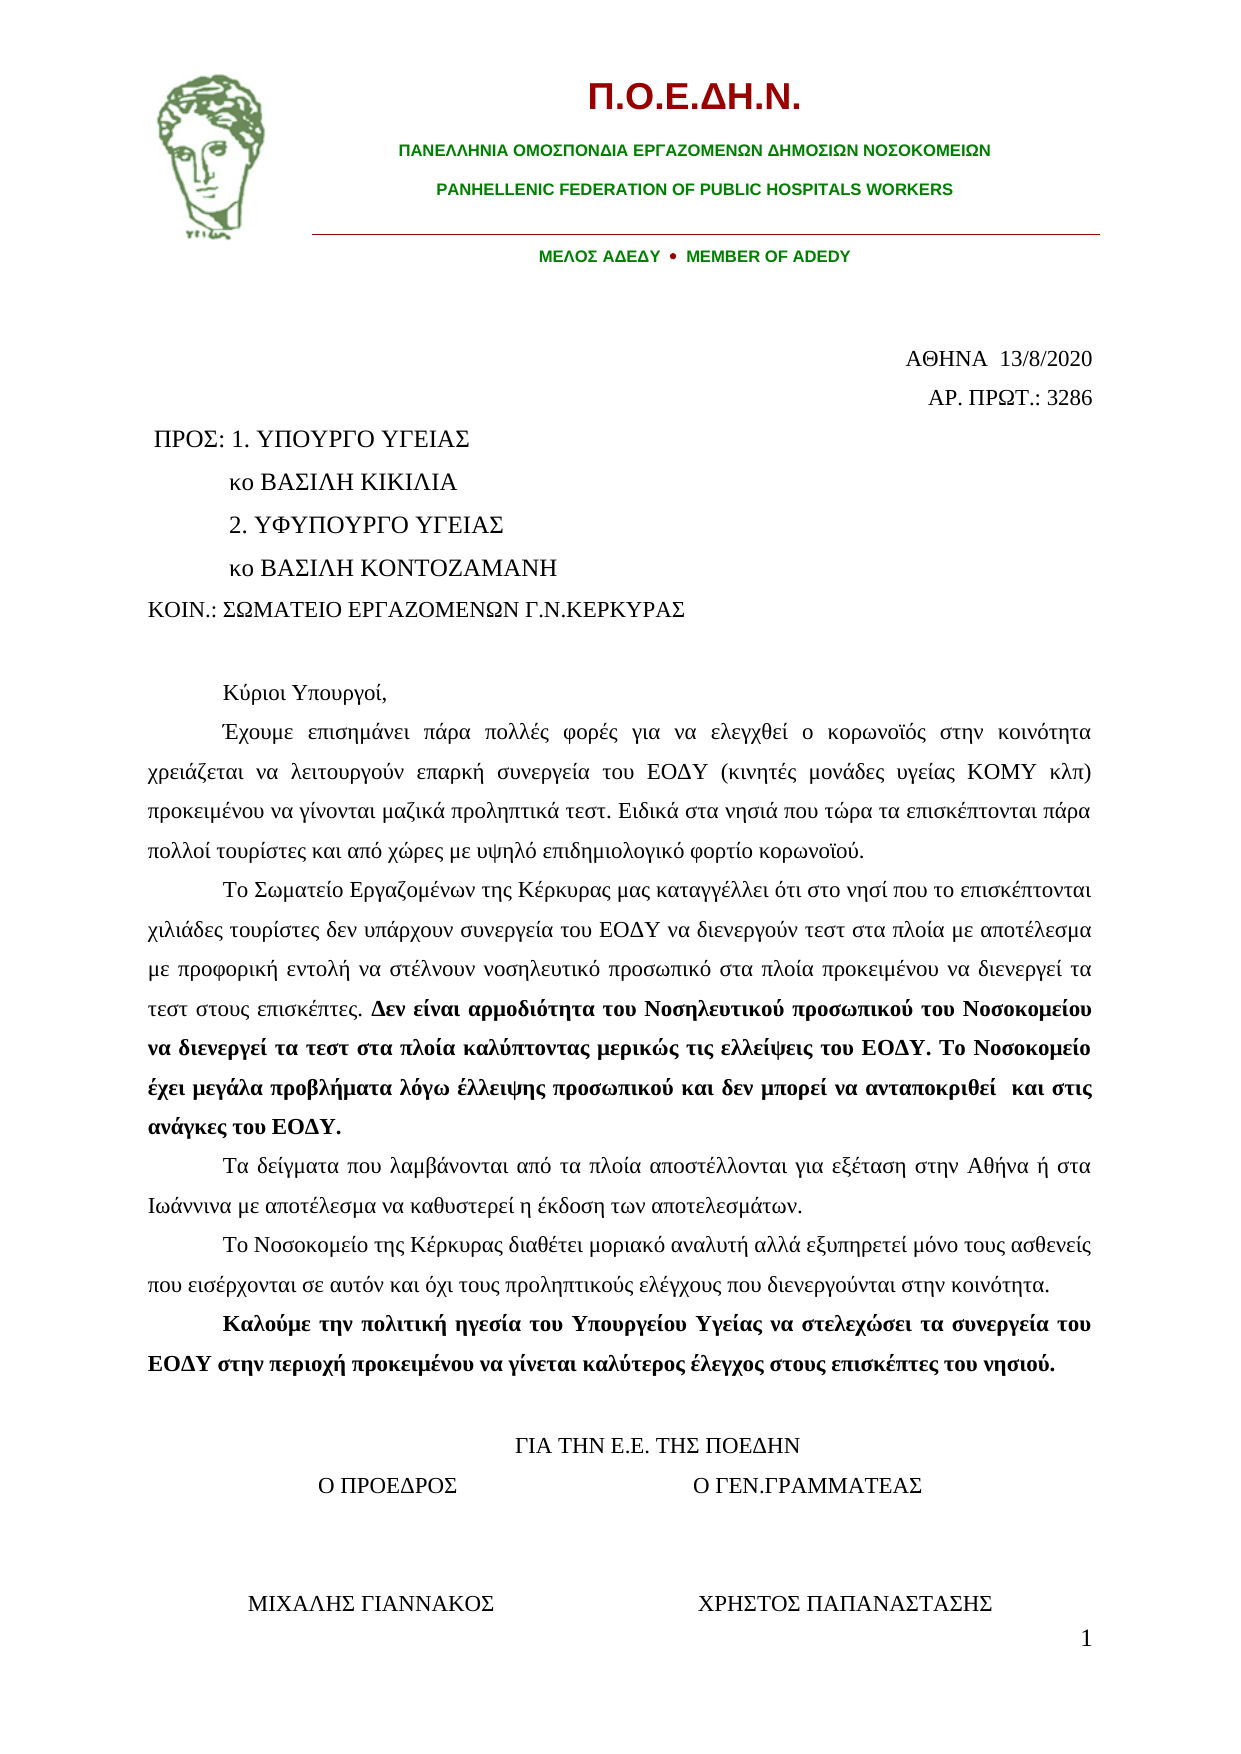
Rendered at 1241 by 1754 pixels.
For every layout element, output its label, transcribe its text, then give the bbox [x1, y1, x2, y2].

text Κύριοι Υπουργοί, [148, 679, 1092, 705]
picture [147, 73, 281, 241]
text ΓΙΑ ΤΗΝ Ε.Ε. ΤΗΣ ΠΟΕΔΗΝ [148, 1432, 1092, 1459]
text κο ΒΑΣΙΛΗ ΚΟΝΤΟΖΑΜΑΝΗ [148, 553, 1092, 582]
text ΠΡΟΣ: 1. ΥΠΟΥΡΓΟ ΥΓΕΙΑΣ [148, 424, 1092, 452]
text 2. ΥΦΥΠΟΥΡΓΟ ΥΓΕΙΑΣ [148, 510, 1092, 539]
text ΑΡ. ΠΡΩΤ.: 3286 [148, 384, 1092, 411]
text ΑΘΗΝΑ 13/8/2020 [148, 345, 1092, 371]
text Το Νοσοκομείο της Κέρκυρας διαθέτει μοριακό αναλυτή αλλά εξυπηρετεί μόνο τους ασθενείς που εισέρχονται σε αυτόν και όχι τους προληπτικούς ελέγχους που διενεργούνται στην κοινότητα. [148, 1231, 1092, 1297]
text Ο ΠΡΟΕΔΡΟΣ Ο ΓΕΝ.ΓΡΑΜΜΑΤΕΑΣ [148, 1472, 1092, 1498]
text Καλούμε την πολιτική ηγεσία του Υπουργείου Υγείας να στελεχώσει τα συνεργεία του ΕΟΔΥ στην περιοχή προκειμένου να γίνεται καλύτερος έλεγχος στους επισκέπτες του νησιού. [148, 1310, 1092, 1376]
text Έχουμε επισημάνει πάρα πολλές φορές για να ελεγχθεί ο κορωνοϊός στην κοινότητα χρειάζεται να λειτουργούν επαρκή συνεργεία του ΕΟΔΥ (κινητές μονάδες υγείας ΚΟΜΥ κλπ) προκειμένου να γίνονται μαζικά προληπτικά τεστ. Ειδικά στα νησιά που τώρα τα επισκέπτονται πάρα πολλοί τουρίστες και από χώρες με υψηλό επιδημιολογικό φορτίο κορωνοϊού. [148, 718, 1092, 863]
text Τα δείγματα που λαμβάνονται από τα πλοία αποστέλλονται για εξέταση στην Αθήνα ή στα Ιωάννινα με αποτέλεσμα να καθυστερεί η έκδοση των αποτελεσμάτων. [148, 1152, 1092, 1218]
text Το Σωματείο Εργαζομένων της Κέρκυρας μας καταγγέλλει ότι στο νησί που το επισκέπτονται χιλιάδες τουρίστες δεν υπάρχουν συνεργεία του ΕΟΔΥ να διενεργούν τεστ στα πλοία με αποτέλεσμα με προφορική εντολή να στέλνουν νοσηλευτικό προσωπικό στα πλοία προκειμένου να διενεργεί τα τεστ στους επισκέπτες. Δεν είναι αρμοδιότητα του Νοσηλευτικού προσωπικού του Νοσοκομείου να διενεργεί τα τεστ στα πλοία καλύπτοντας μερικώς τις ελλείψεις του ΕΟΔΥ. Το Νοσοκομείο έχει μεγάλα προβλήματα λόγω έλλειψης προσωπικού και δεν μπορεί να ανταποκριθεί και στις ανάγκες του ΕΟΔΥ. [148, 876, 1092, 1139]
text ΜΙΧΑΛΗΣ ΓΙΑΝΝΑΚΟΣ ΧΡΗΣΤΟΣ ΠΑΠΑΝΑΣΤΑΣΗΣ [148, 1590, 1092, 1617]
text ΚΟΙΝ.: ΣΩΜΑΤΕΙΟ ΕΡΓΑΖΟΜΕΝΩΝ Γ.Ν.ΚΕΡΚΥΡΑΣ [148, 596, 1092, 622]
text κο ΒΑΣΙΛΗ ΚΙΚΙΛΙΑ [148, 467, 1092, 496]
